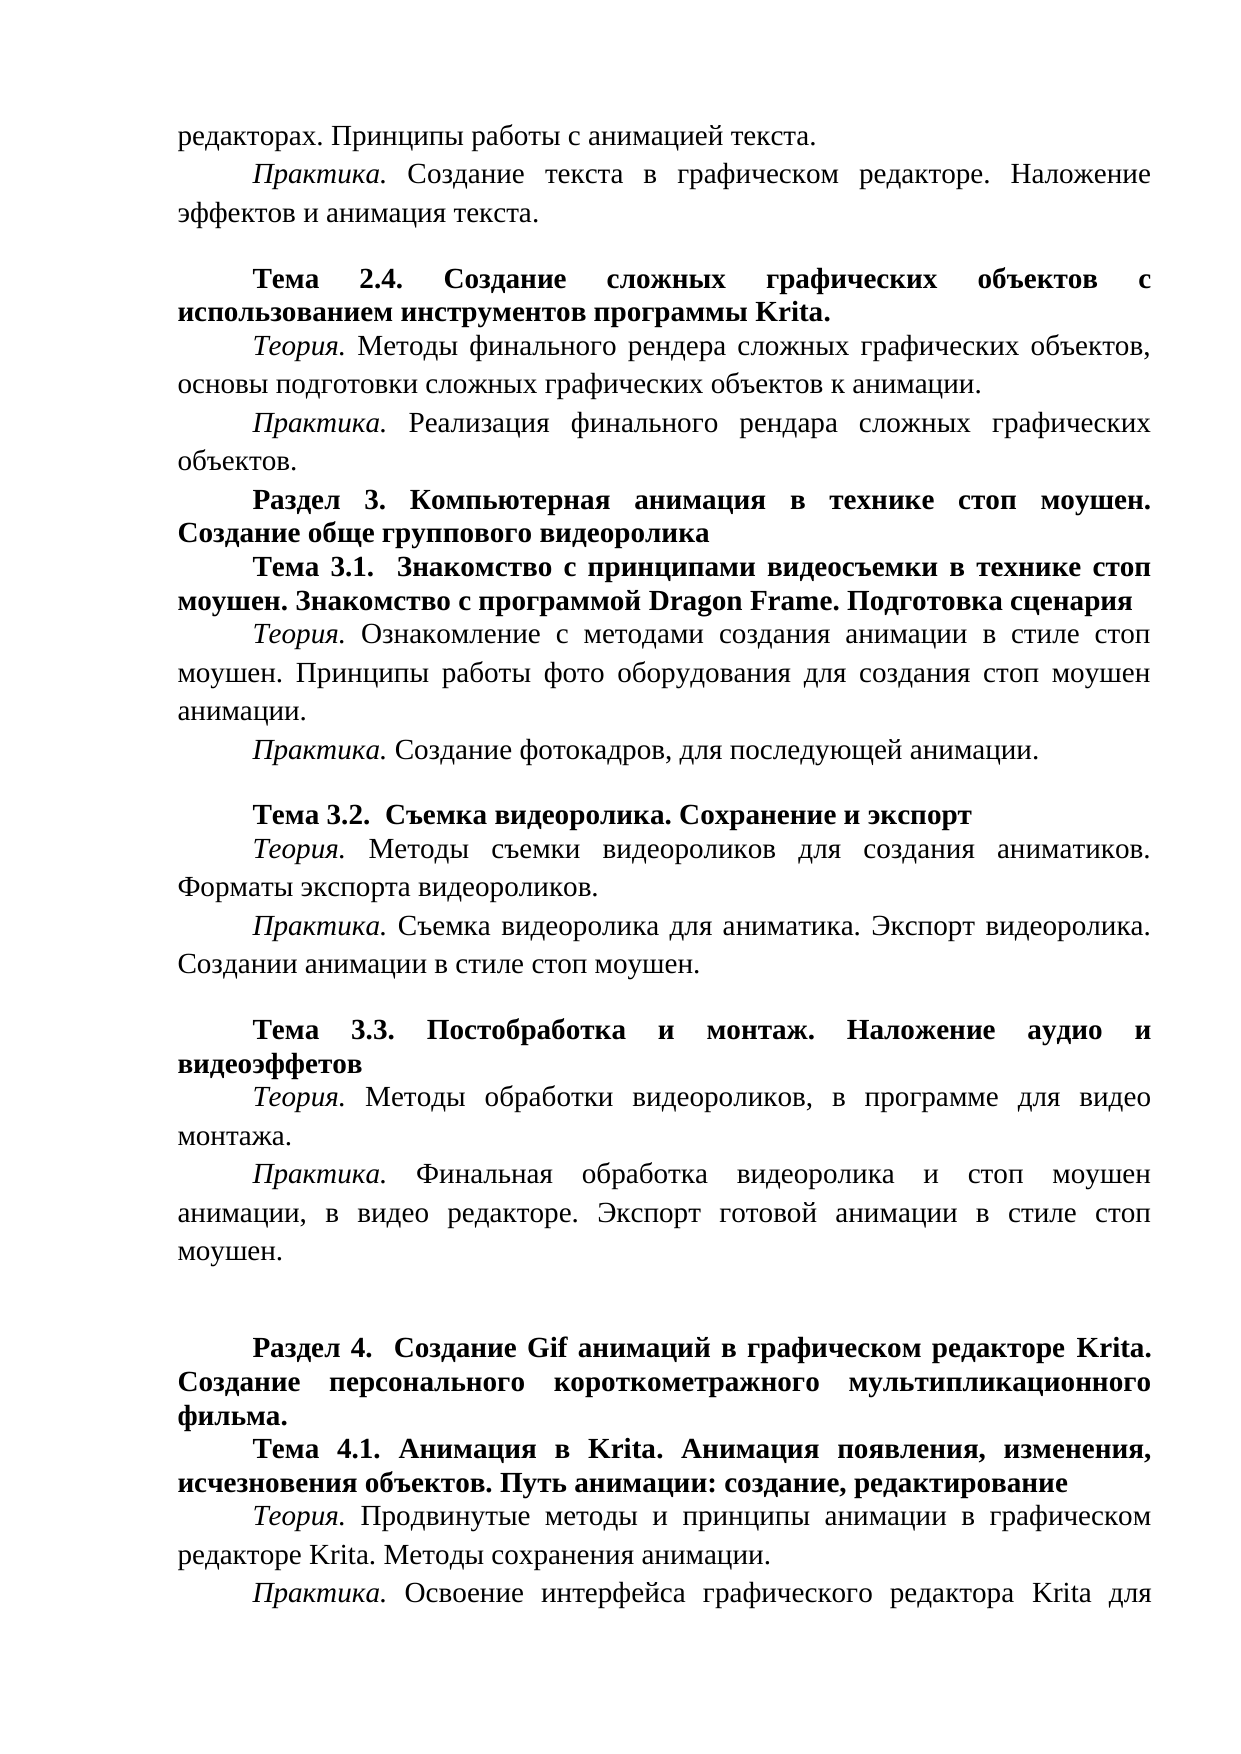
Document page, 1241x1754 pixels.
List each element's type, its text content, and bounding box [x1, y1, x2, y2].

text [177, 118, 1152, 152]
text Теория. Методы обработки видеороликов, в программе для видео монтажа. [177, 1079, 1152, 1151]
text Тема 2.4. Создание сложных графических объектов с использованием инструментов программы Krita. [177, 261, 1152, 328]
text Практика. Реализация финального рендара сложных графических объектов. [177, 405, 1152, 477]
text Теория. Продвинутые методы и принципы анимации в графическом редакторе Krita. Методы сохранения анимации. [177, 1498, 1152, 1570]
text Практика. Создание текста в графическом редакторе. Наложение эффектов и анимация текста. [177, 157, 1152, 229]
text Практика. Финальная обработка видеоролика и стоп моушен анимации, в видео редакторе. Экспорт готовой анимации в стиле стоп моушен. [177, 1156, 1152, 1267]
text Теория. Методы съемки видеороликов для создания аниматиков. Форматы экспорта видеороликов. [177, 831, 1152, 903]
text Теория. Ознакомление с методами создания анимации в стиле стоп моушен. Принципы работы фото оборудования для создания стоп моушен анимации. [177, 616, 1152, 727]
text Тема 3.1. Знакомство с принципами видеосъемки в технике стоп моушен. Знакомство с программой Dragon Frame. Подготовка сценария [177, 549, 1152, 616]
text Тема 3.3. Постобработка и монтаж. Наложение аудио и видеоэффетов [177, 1012, 1152, 1079]
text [177, 1575, 1152, 1609]
text Раздел 3. Компьютерная анимация в технике стоп моушен. Создание обще группового видеоролика [177, 482, 1152, 549]
text Раздел 4. Создание Gif анимаций в графическом редакторе Krita. Создание персонального короткометражного мультипликационного фильма. [177, 1331, 1152, 1431]
text Практика. Съемка видеоролика для аниматика. Экспорт видеоролика. Создании анимации в стиле стоп моушен. [177, 908, 1152, 980]
text Тема 3.2. Съемка видеоролика. Сохранение и экспорт [177, 797, 1152, 831]
text Теория. Методы финального рендера сложных графических объектов, основы подготовки сложных графических объектов к анимации. [177, 328, 1152, 400]
text Практика. Создание фотокадров, для последующей анимации. [177, 732, 1152, 765]
text Тема 4.1. Анимация в Krita. Анимация появления, изменения, исчезновения объектов. Путь анимации: создание, редактирование [177, 1431, 1152, 1498]
